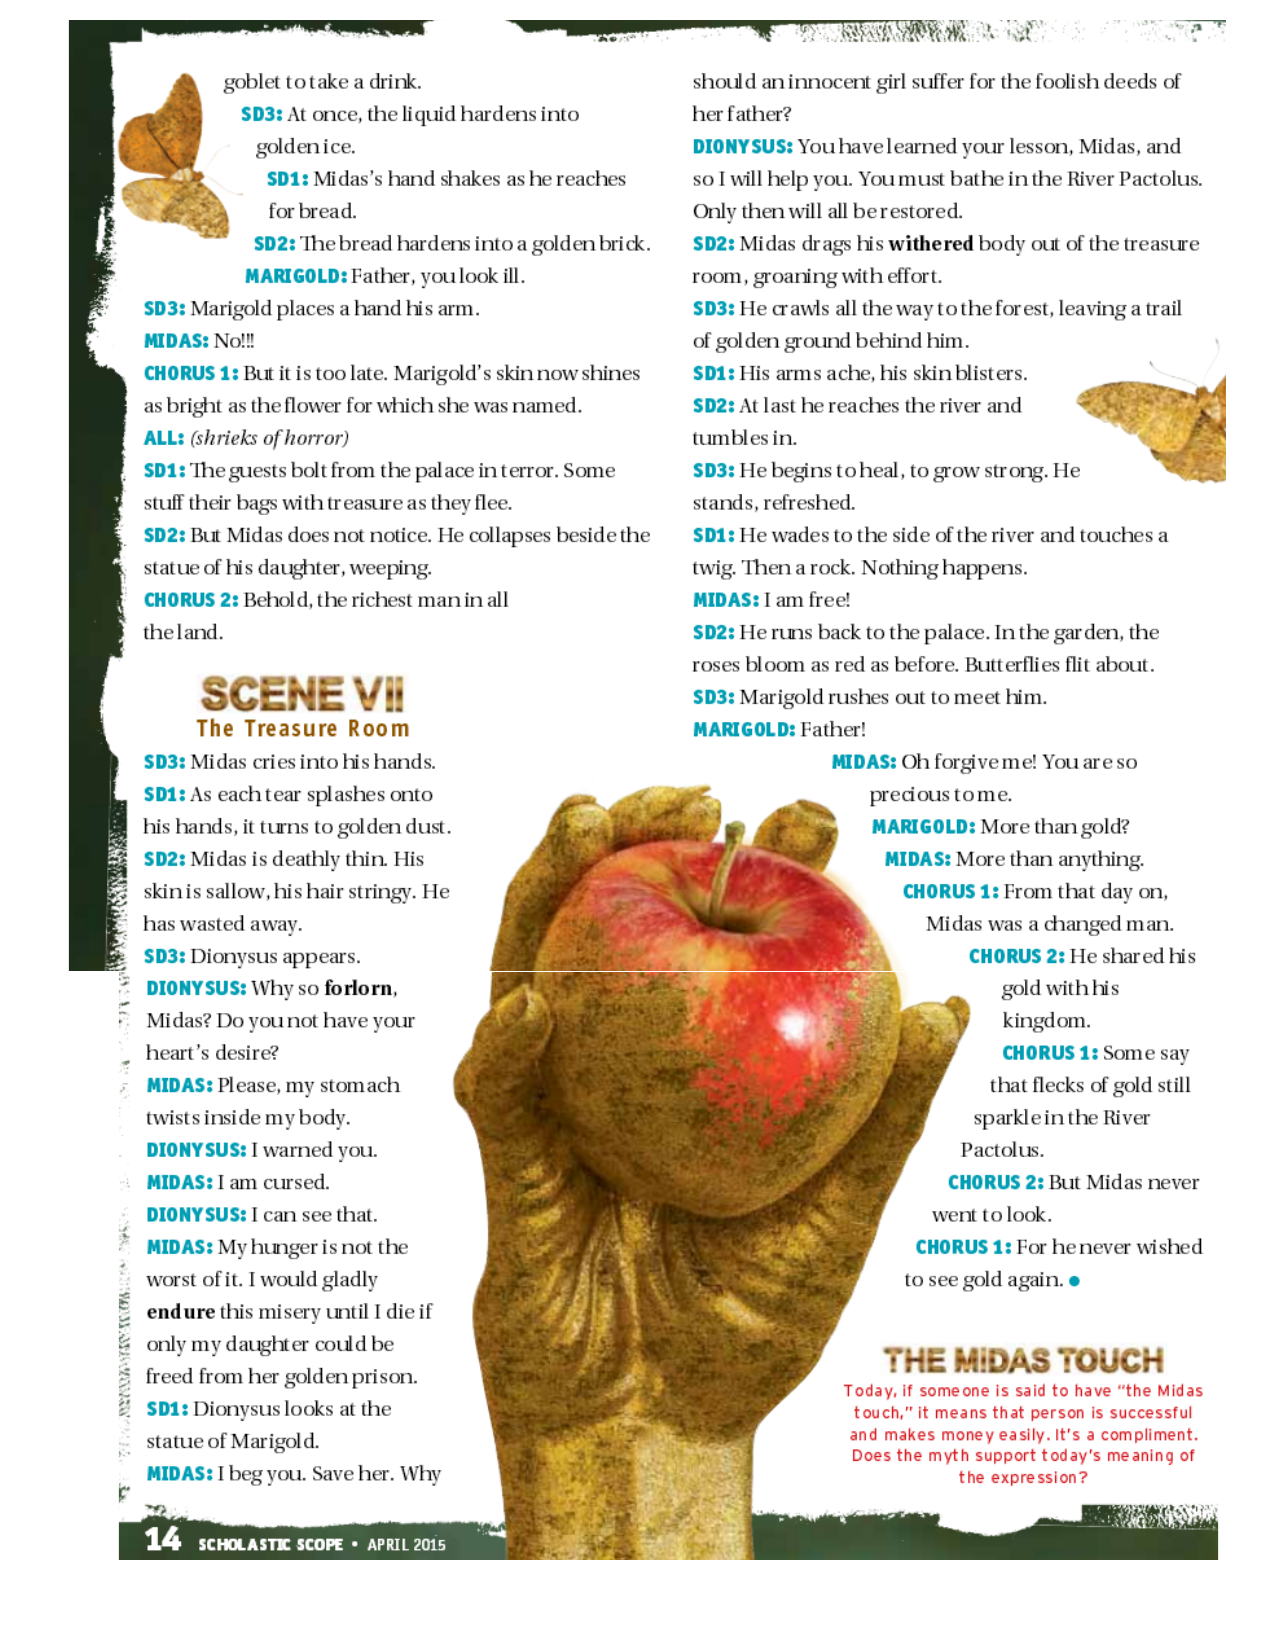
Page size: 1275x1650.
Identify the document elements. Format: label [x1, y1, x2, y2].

picture [68, 20, 1226, 971]
picture [118, 972, 1219, 1560]
